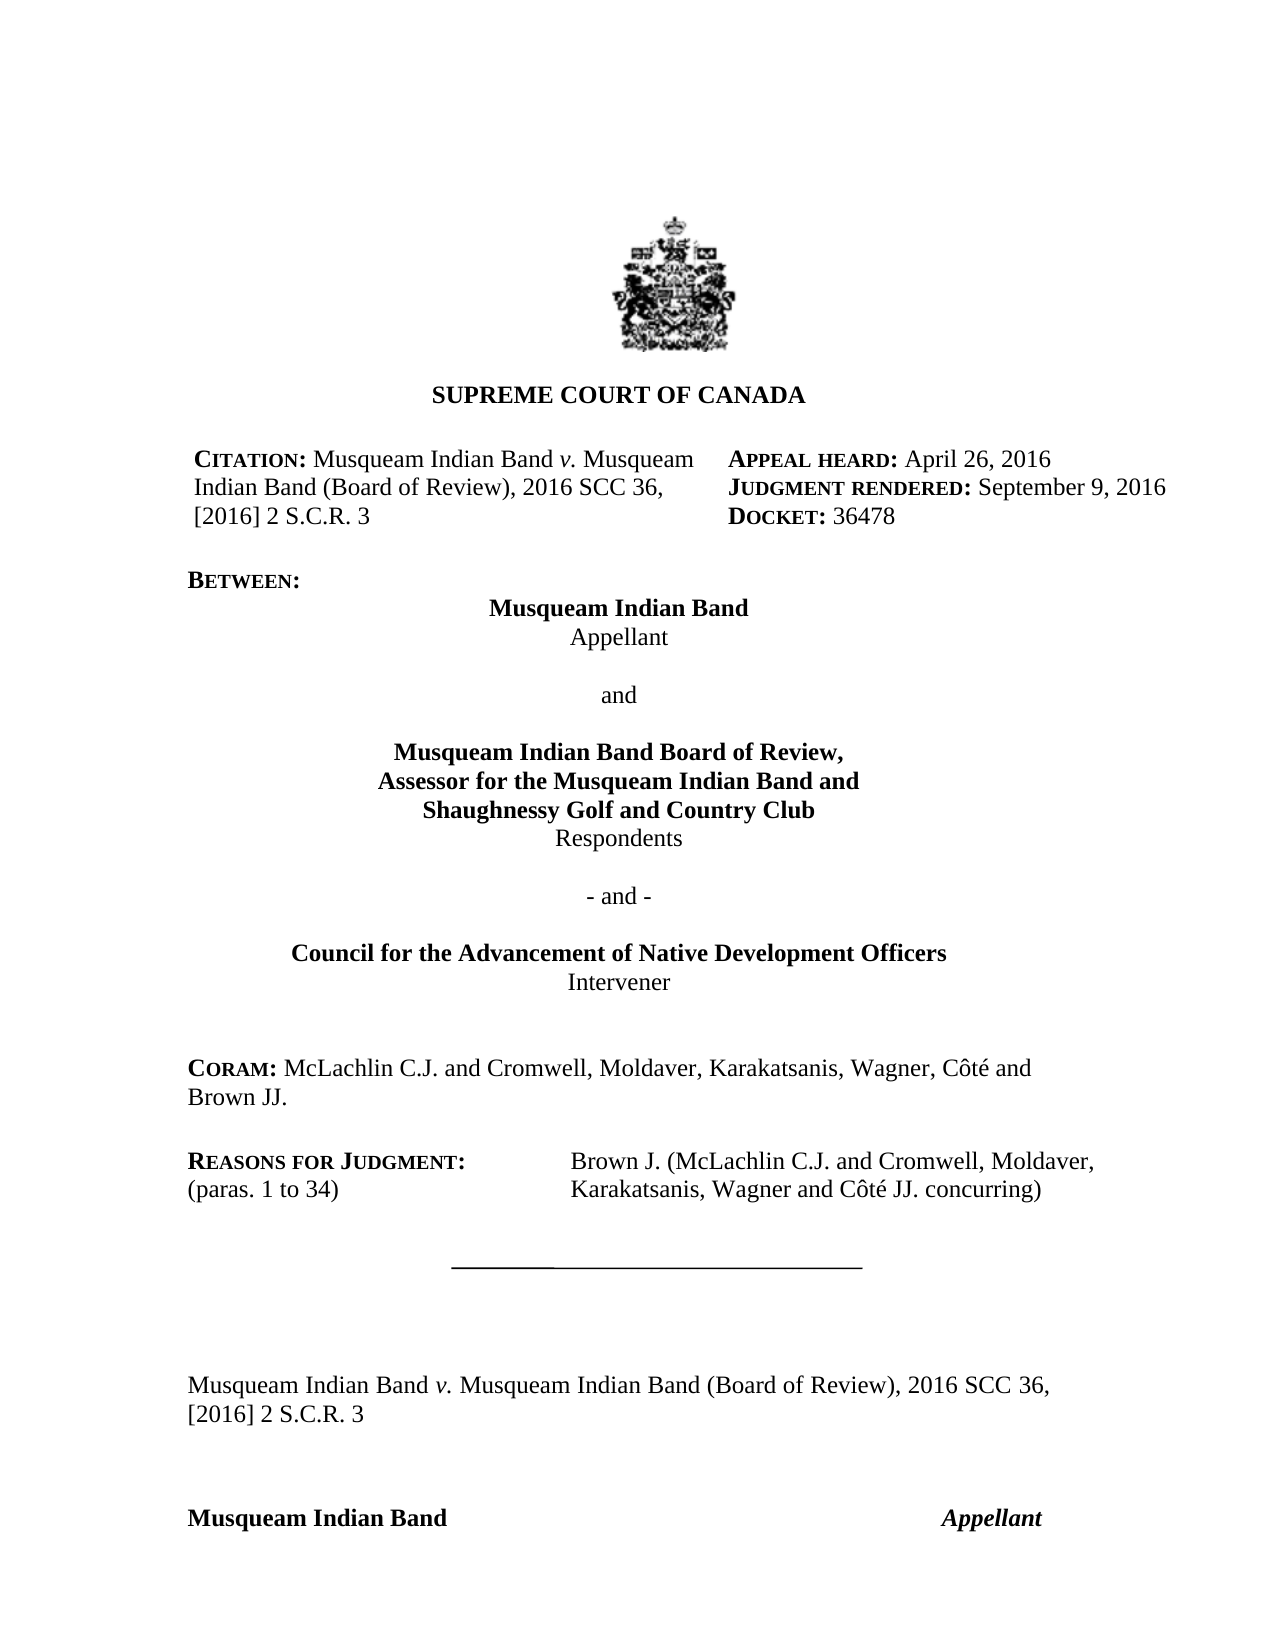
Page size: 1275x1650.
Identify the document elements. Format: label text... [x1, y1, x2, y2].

text Assessor for the Musqueam Indian Band and [187, 766, 1050, 795]
text Intervener [187, 967, 1050, 996]
text Coram: McLachlin C.J. and Cromwell, Moldaver, Karakatsanis, Wagner, Côté and Brown JJ. [187, 1053, 1050, 1111]
text Appellant [187, 622, 1050, 651]
text - and - [187, 881, 1050, 910]
text Shaughnessy Golf and Country Club [187, 795, 1050, 823]
text Between: [187, 565, 1050, 593]
text Council for the Advancement of Native Development Officers [187, 938, 1050, 967]
table_header Citation: Musqueam Indian Band v. Musqueam Indian Band (Board of Review), 2016 SCC 36, [2016] 2 S.C.R. 3 [188, 438, 722, 536]
text Musqueam Indian Band v. Musqueam Indian Band (Board of Review), 2016 SCC 36, [2016] 2 S.C.R. 3 [187, 1371, 1050, 1428]
text Respondents [187, 823, 1050, 852]
text Musqueam Indian Band [187, 593, 1050, 622]
table_header Reasons for Judgment: (paras. 1 to 34) [188, 1140, 564, 1209]
table_header Appeal heard: April 26, 2016 Judgment rendered: September 9, 2016 Docket: 36478 [722, 438, 1185, 536]
table_header Brown J. (McLachlin C.J. and Cromwell, Moldaver, Karakatsanis, Wagner and Côté JJ. concurring) [564, 1140, 1185, 1209]
picture [611, 216, 739, 352]
text Musqueam Indian Band Board of Review, [187, 737, 1050, 766]
text SUPREME COURT OF CANADA [187, 380, 1050, 409]
text and [187, 680, 1050, 708]
text Musqueam Indian Band Appellant [187, 1503, 1050, 1532]
